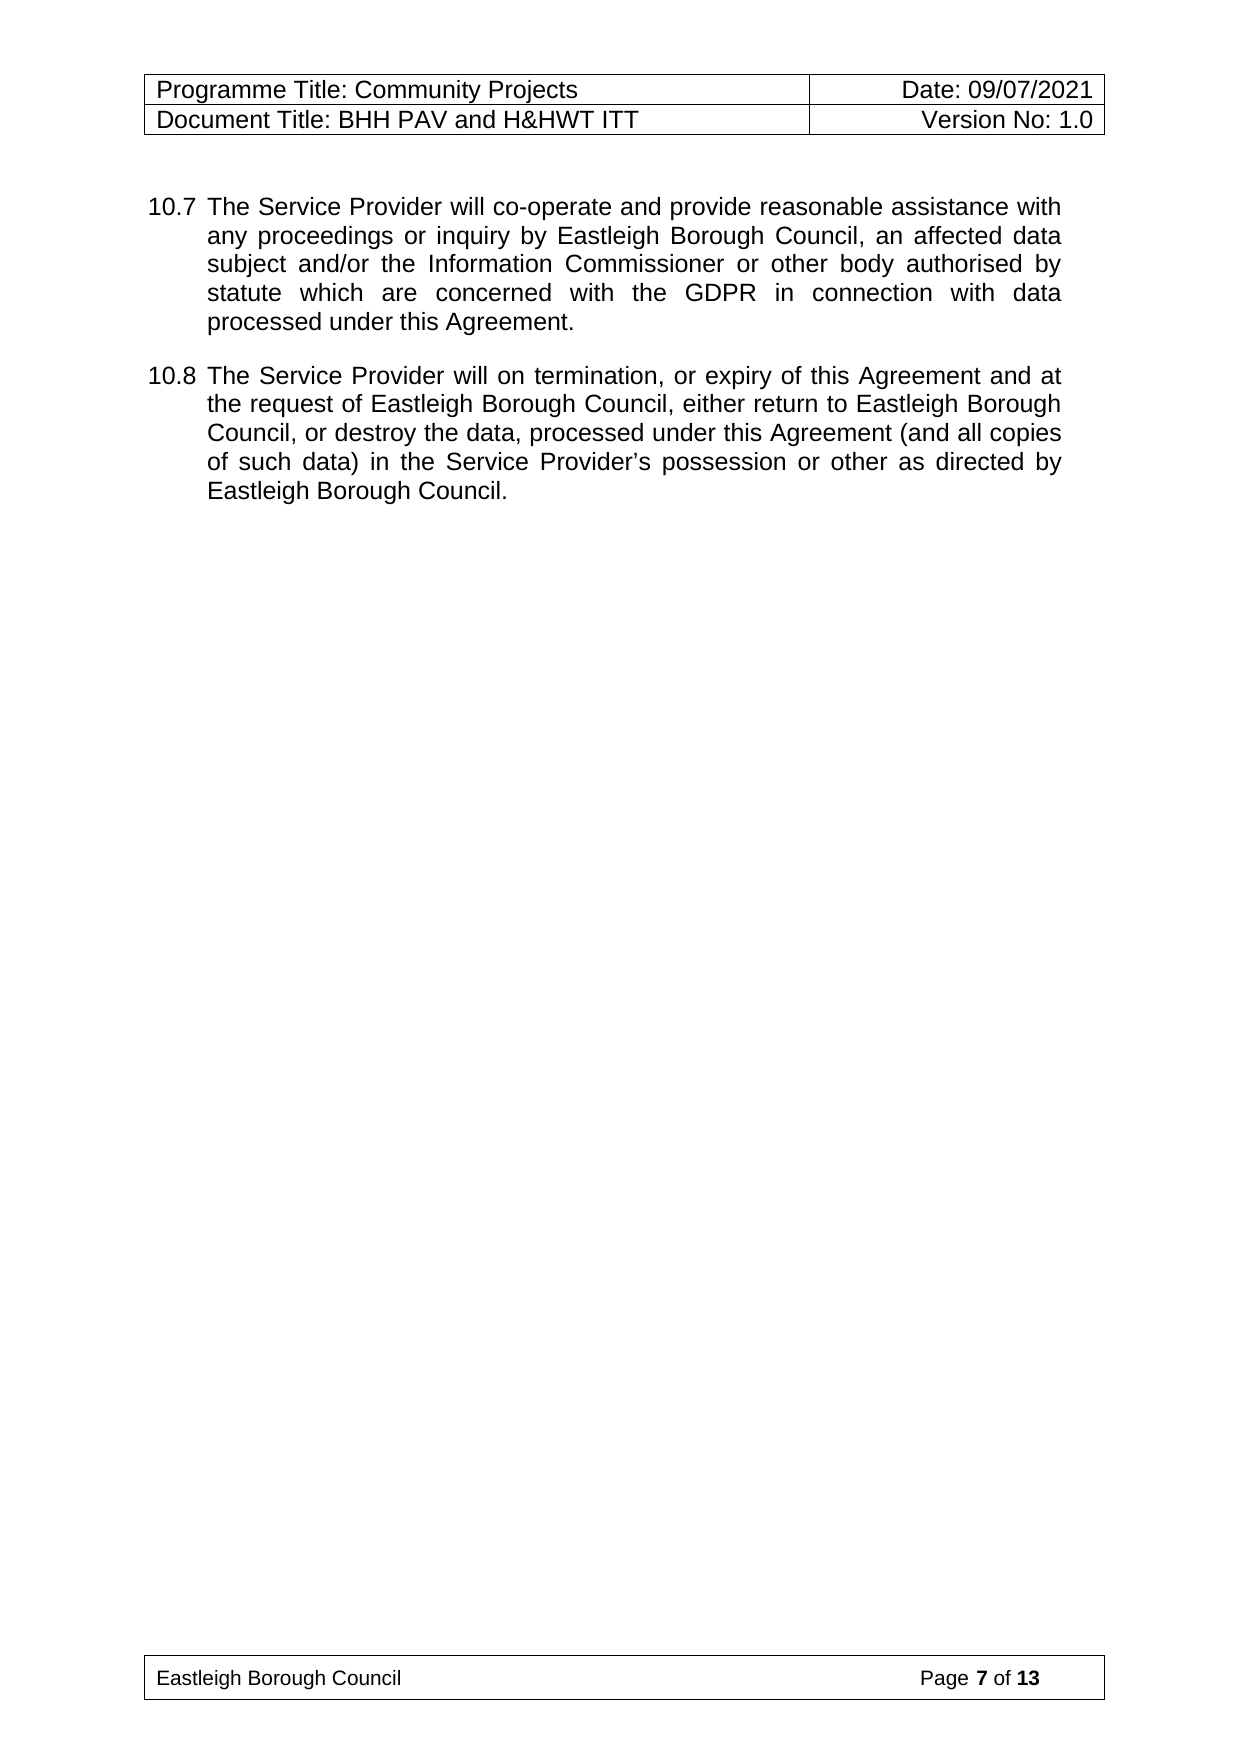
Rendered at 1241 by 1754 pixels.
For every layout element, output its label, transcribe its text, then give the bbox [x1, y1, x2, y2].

text 10.7 The Service Provider will co-operate and provide reasonable assistance with any proceedings or inquiry by Eastleigh Borough Council, an affected data subject and/or the Information Commissioner or other body authorised by statute which are concerned with the GDPR in connection with data processed under this Agreement. [148, 192, 1063, 336]
text 10.8 The Service Provider will on termination, or expiry of this Agreement and at the request of Eastleigh Borough Council, either return to Eastleigh Borough Council, or destroy the data, processed under this Agreement (and all copies of such data) in the Service Provider’s possession or other as directed by Eastleigh Borough Council. [148, 361, 1063, 504]
